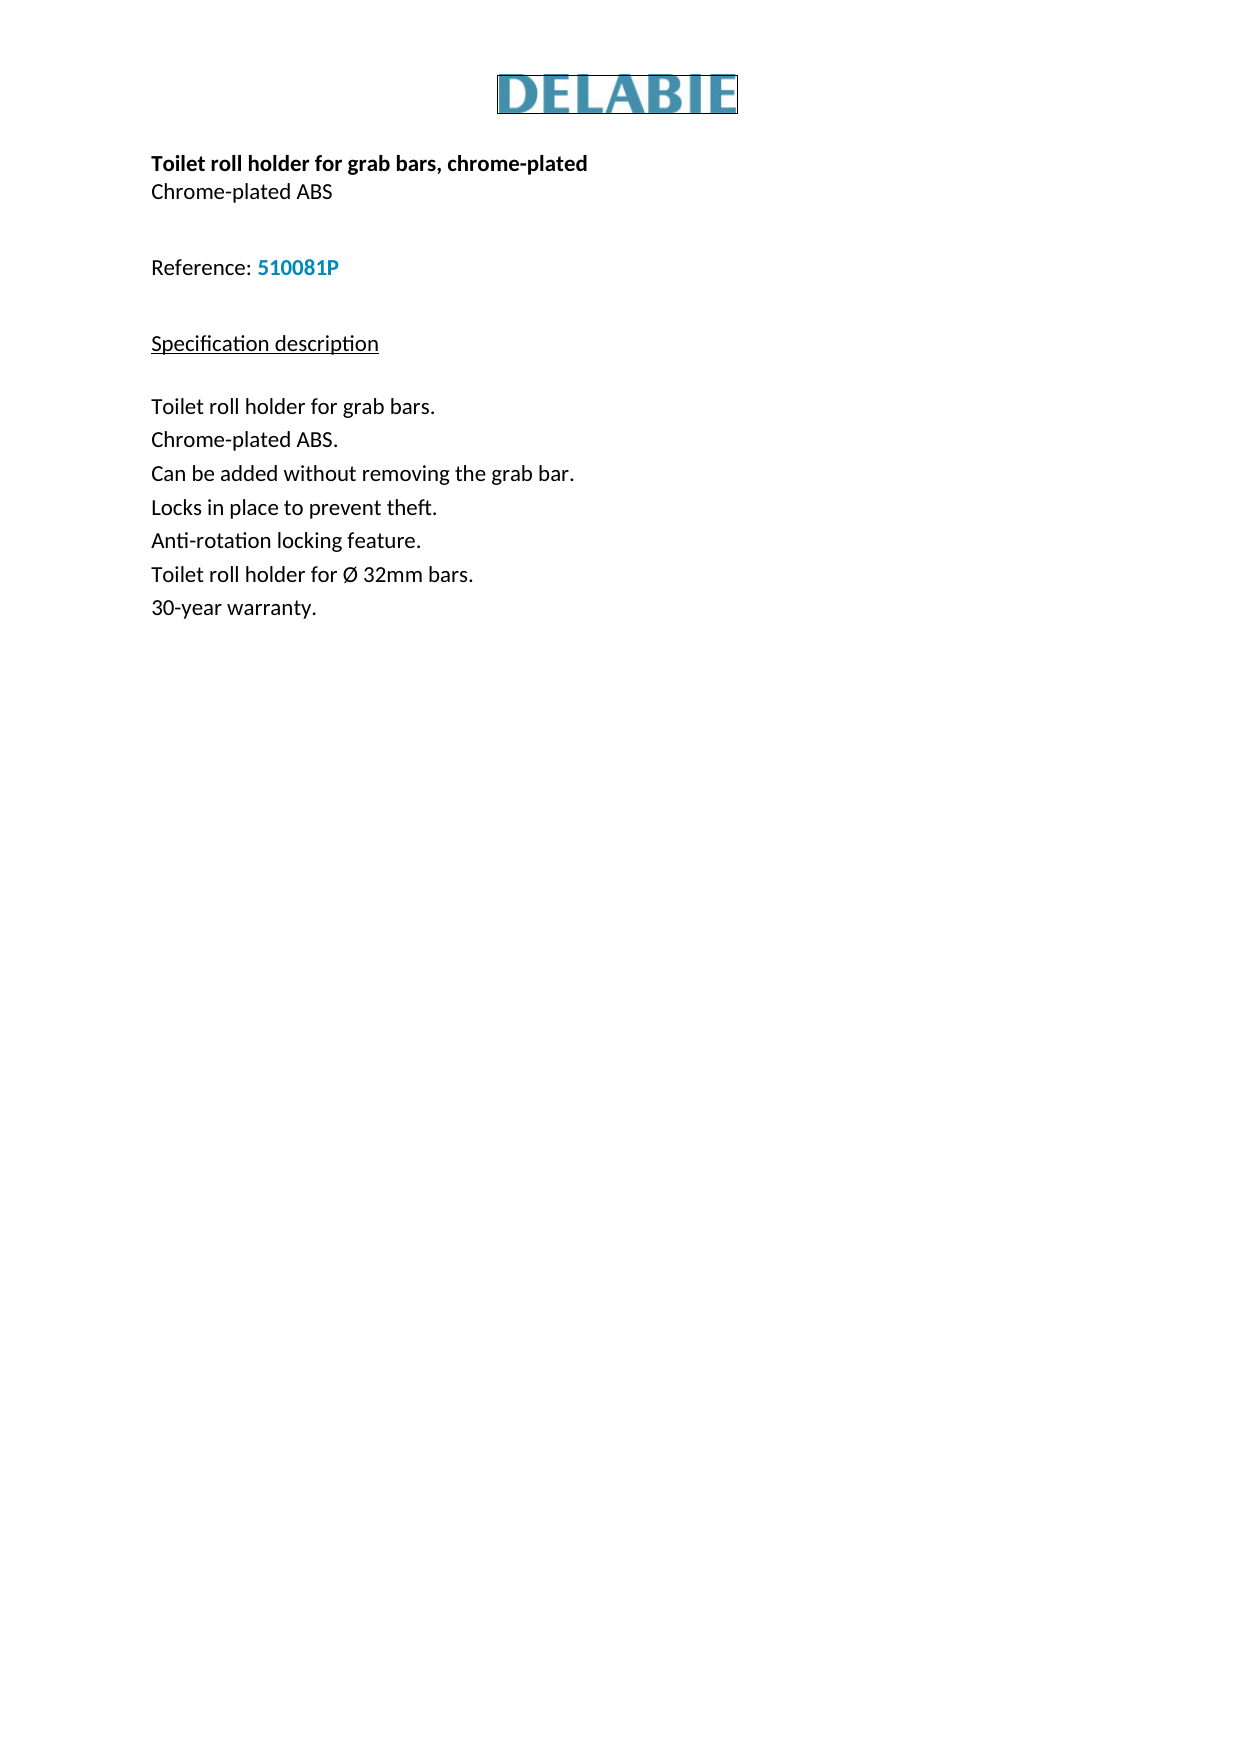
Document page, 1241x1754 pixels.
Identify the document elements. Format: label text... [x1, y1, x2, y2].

text Toilet roll holder for grab bars, chrome-plated [151, 149, 1084, 177]
text Locks in place to prevent theft. [151, 493, 1084, 521]
text Reference: 510081P [151, 253, 1084, 281]
text 30-year warranty. [151, 593, 1084, 621]
text Chrome-plated ABS [151, 177, 1084, 205]
text Can be added without removing the grab bar. [151, 459, 1084, 487]
text Chrome-plated ABS. [151, 426, 1084, 453]
picture [498, 76, 737, 113]
text Specification description [151, 329, 1084, 357]
text Anti-rotation locking feature. [151, 526, 1084, 554]
text Toilet roll holder for grab bars. [151, 392, 1084, 420]
text Toilet roll holder for Ø 32mm bars. [151, 560, 1084, 588]
